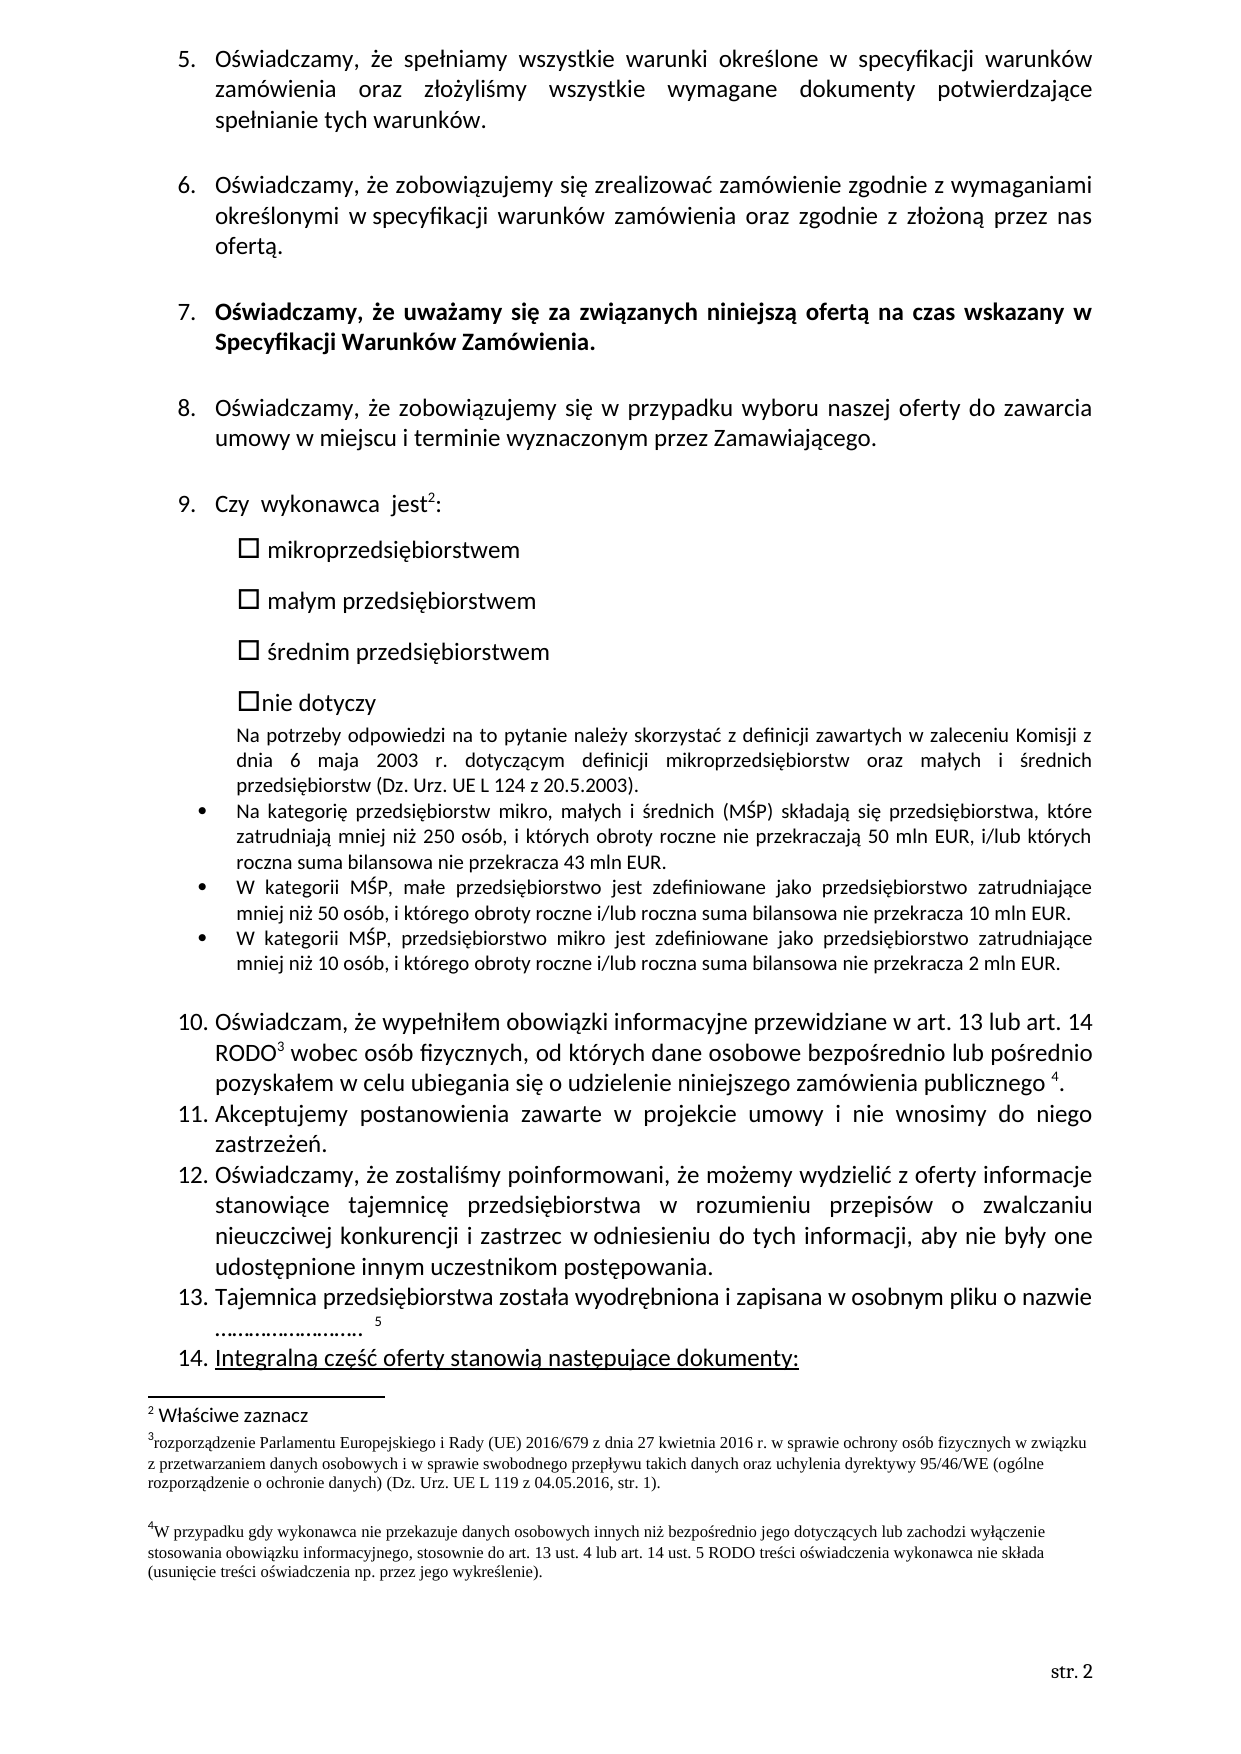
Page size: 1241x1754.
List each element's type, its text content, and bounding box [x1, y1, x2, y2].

list □ małym przedsiębiorstwem [207, 569, 1093, 620]
list Oświadczamy, że zobowiązujemy się w przypadku wyboru naszej oferty do zawarcia umowy w miejscu i terminie wyznaczonym przez Zamawiającego. [177, 392, 1093, 453]
list Oświadczam, że wypełniłem obowiązki informacyjne przewidziane w art. 13 lub art. 14 RODO wobec osób fizycznych, od których dane osobowe bezpośrednio lub pośrednio pozyskałem w celu ubiegania się o udzielenie niniejszego zamówienia publicznego . [177, 1007, 1093, 1098]
list Oświadczamy, że zobowiązujemy się zrealizować zamówienie zgodnie z wymaganiami określonymi w specyfikacji warunków zamówienia oraz zgodnie z złożoną przez nas ofertą. [177, 169, 1093, 261]
list Oświadczamy, że uważamy się za związanych niniejszą ofertą na czas wskazany w Specyfikacji Warunków Zamówienia. [177, 296, 1093, 357]
list Czy wykonawca jest: [177, 488, 1093, 518]
list W kategorii MŚP, małe przedsiębiorstwo jest zdefiniowane jako przedsiębiorstwo zatrudniające mniej niż 50 osób, i którego obroty roczne i/lub roczna suma bilansowa nie przekracza 10 mln EUR. [199, 874, 1093, 925]
list □ średnim przedsiębiorstwem [236, 620, 1093, 671]
list Na kategorię przedsiębiorstw mikro, małych i średnich (MŚP) składają się przedsiębiorstwa, które zatrudniają mniej niż 250 osób, i których obroty roczne nie przekraczają 50 mln EUR, i/lub których roczna suma bilansowa nie przekracza 43 mln EUR. [199, 798, 1093, 874]
list Oświadczamy, że spełniamy wszystkie warunki określone w specyfikacji warunków zamówienia oraz złożyliśmy wszystkie wymagane dokumenty potwierdzające spełnianie tych warunków. [177, 43, 1093, 134]
list Akceptujemy postanowienia zawarte w projekcie umowy i nie wnosimy do niego zastrzeżeń. [177, 1098, 1093, 1159]
list □ mikroprzedsiębiorstwem [207, 518, 1093, 569]
list Tajemnica przedsiębiorstwa została wyodrębniona i zapisana w osobnym pliku o nazwie …………………….. [177, 1281, 1093, 1342]
list Na potrzeby odpowiedzi na to pytanie należy skorzystać z definicji zawartych w zaleceniu Komisji z dnia 6 maja 2003 r. dotyczącym definicji mikroprzedsiębiorstw oraz małych i średnich przedsiębiorstw (Dz. Urz. UE L 124 z 20.5.2003). [236, 722, 1093, 798]
list Integralną część oferty stanowią następujące dokumenty: [177, 1342, 1093, 1373]
text □nie dotyczy [162, 671, 1093, 722]
list Oświadczamy, że zostaliśmy poinformowani, że możemy wydzielić z oferty informacje stanowiące tajemnicę przedsiębiorstwa w rozumieniu przepisów o zwalczaniu nieuczciwej konkurencji i zastrzec w odniesieniu do tych informacji, aby nie były one udostępnione innym uczestnikom postępowania. [177, 1159, 1093, 1281]
list W kategorii MŚP, przedsiębiorstwo mikro jest zdefiniowane jako przedsiębiorstwo zatrudniające mniej niż 10 osób, i którego obroty roczne i/lub roczna suma bilansowa nie przekracza 2 mln EUR. [199, 925, 1093, 976]
